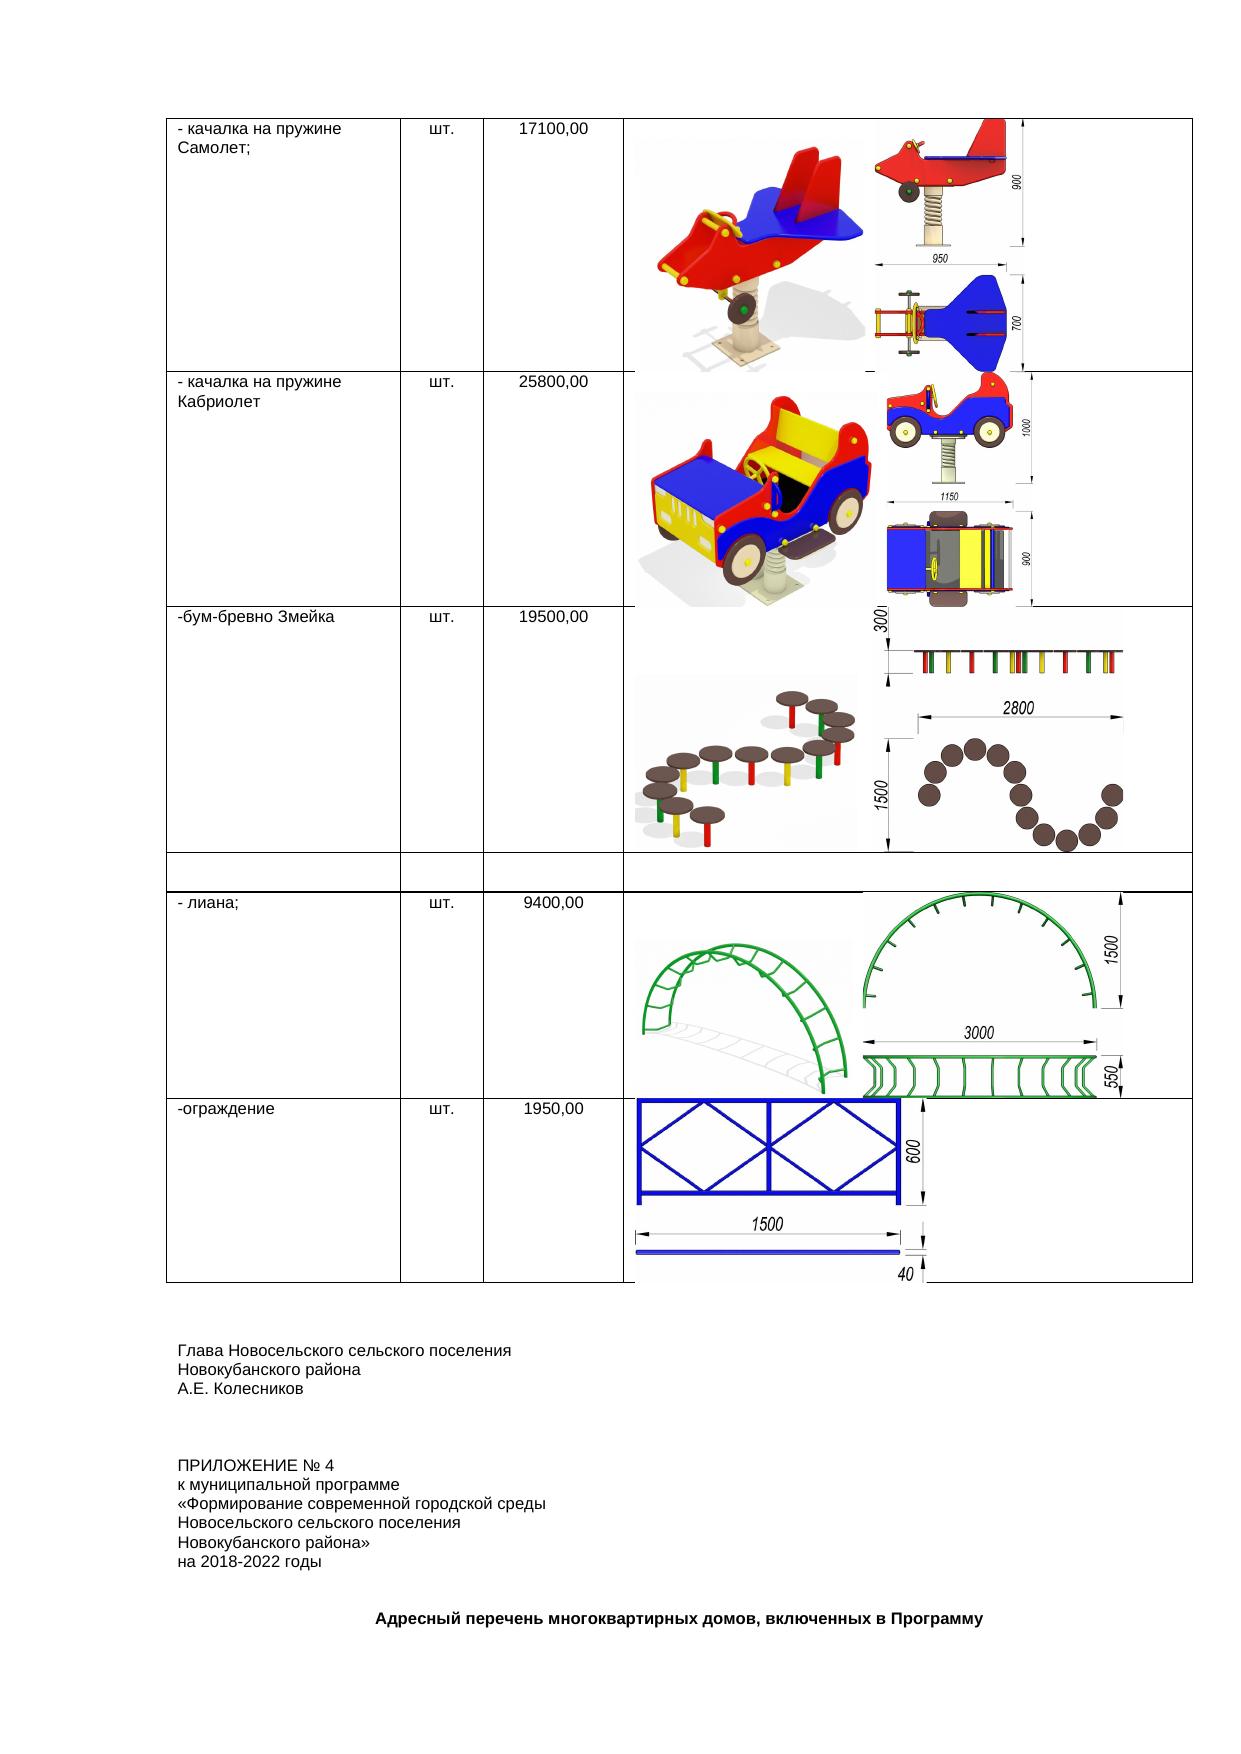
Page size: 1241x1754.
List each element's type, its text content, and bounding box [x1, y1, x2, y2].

table_cell [1124, 893, 1192, 1098]
table_cell шт. [401, 893, 483, 1098]
table_cell шт. [401, 119, 483, 371]
text Глава Новосельского сельского поселения [177, 1341, 1181, 1360]
text «Формирование современной городской среды [177, 1494, 1181, 1513]
text к муниципальной программе [177, 1475, 1181, 1494]
table_cell [1025, 119, 1192, 371]
picture [635, 892, 1124, 1283]
table_cell [167, 853, 400, 891]
table_cell шт. [401, 372, 483, 606]
table_cell [1124, 607, 1192, 852]
table_cell [624, 853, 1192, 891]
table_cell -ограждение [167, 1099, 400, 1282]
table_cell 1950,00 [484, 1099, 623, 1282]
table_cell [624, 119, 874, 371]
text Адресный перечень многоквартирных домов, включенных в Программу [177, 1609, 1181, 1628]
table_cell [624, 372, 886, 606]
table_cell - качалка на пружине Кабриолет [167, 372, 400, 606]
table_cell шт. [401, 1099, 483, 1282]
table_cell шт. [401, 607, 483, 852]
table_cell 19500,00 [484, 607, 623, 852]
text Новокубанского района» [177, 1532, 1181, 1552]
table_cell - лиана; [167, 893, 400, 1098]
table_cell [484, 853, 623, 891]
text ПРИЛОЖЕНИЕ № 4 [177, 1456, 1181, 1475]
table_cell [927, 1099, 1192, 1282]
table_cell [624, 893, 862, 1098]
text Новокубанского района [177, 1360, 1181, 1379]
text Новосельского сельского поселения [177, 1513, 1181, 1532]
table_cell 25800,00 [484, 372, 623, 606]
table_cell [624, 607, 872, 852]
text А.Е. Колесников [177, 1379, 1181, 1398]
picture [635, 138, 866, 372]
table_cell [624, 1099, 635, 1282]
table_cell [1034, 372, 1192, 606]
table_cell [401, 853, 483, 891]
table_cell 17100,00 [484, 119, 623, 371]
table_cell 9400,00 [484, 893, 623, 1098]
picture [635, 119, 1124, 852]
text на 2018-2022 годы [177, 1552, 1181, 1571]
table_cell - качалка на пружине Самолет; [167, 119, 400, 371]
picture [635, 674, 859, 852]
table_cell -бум-бревно Змейка [167, 607, 400, 852]
